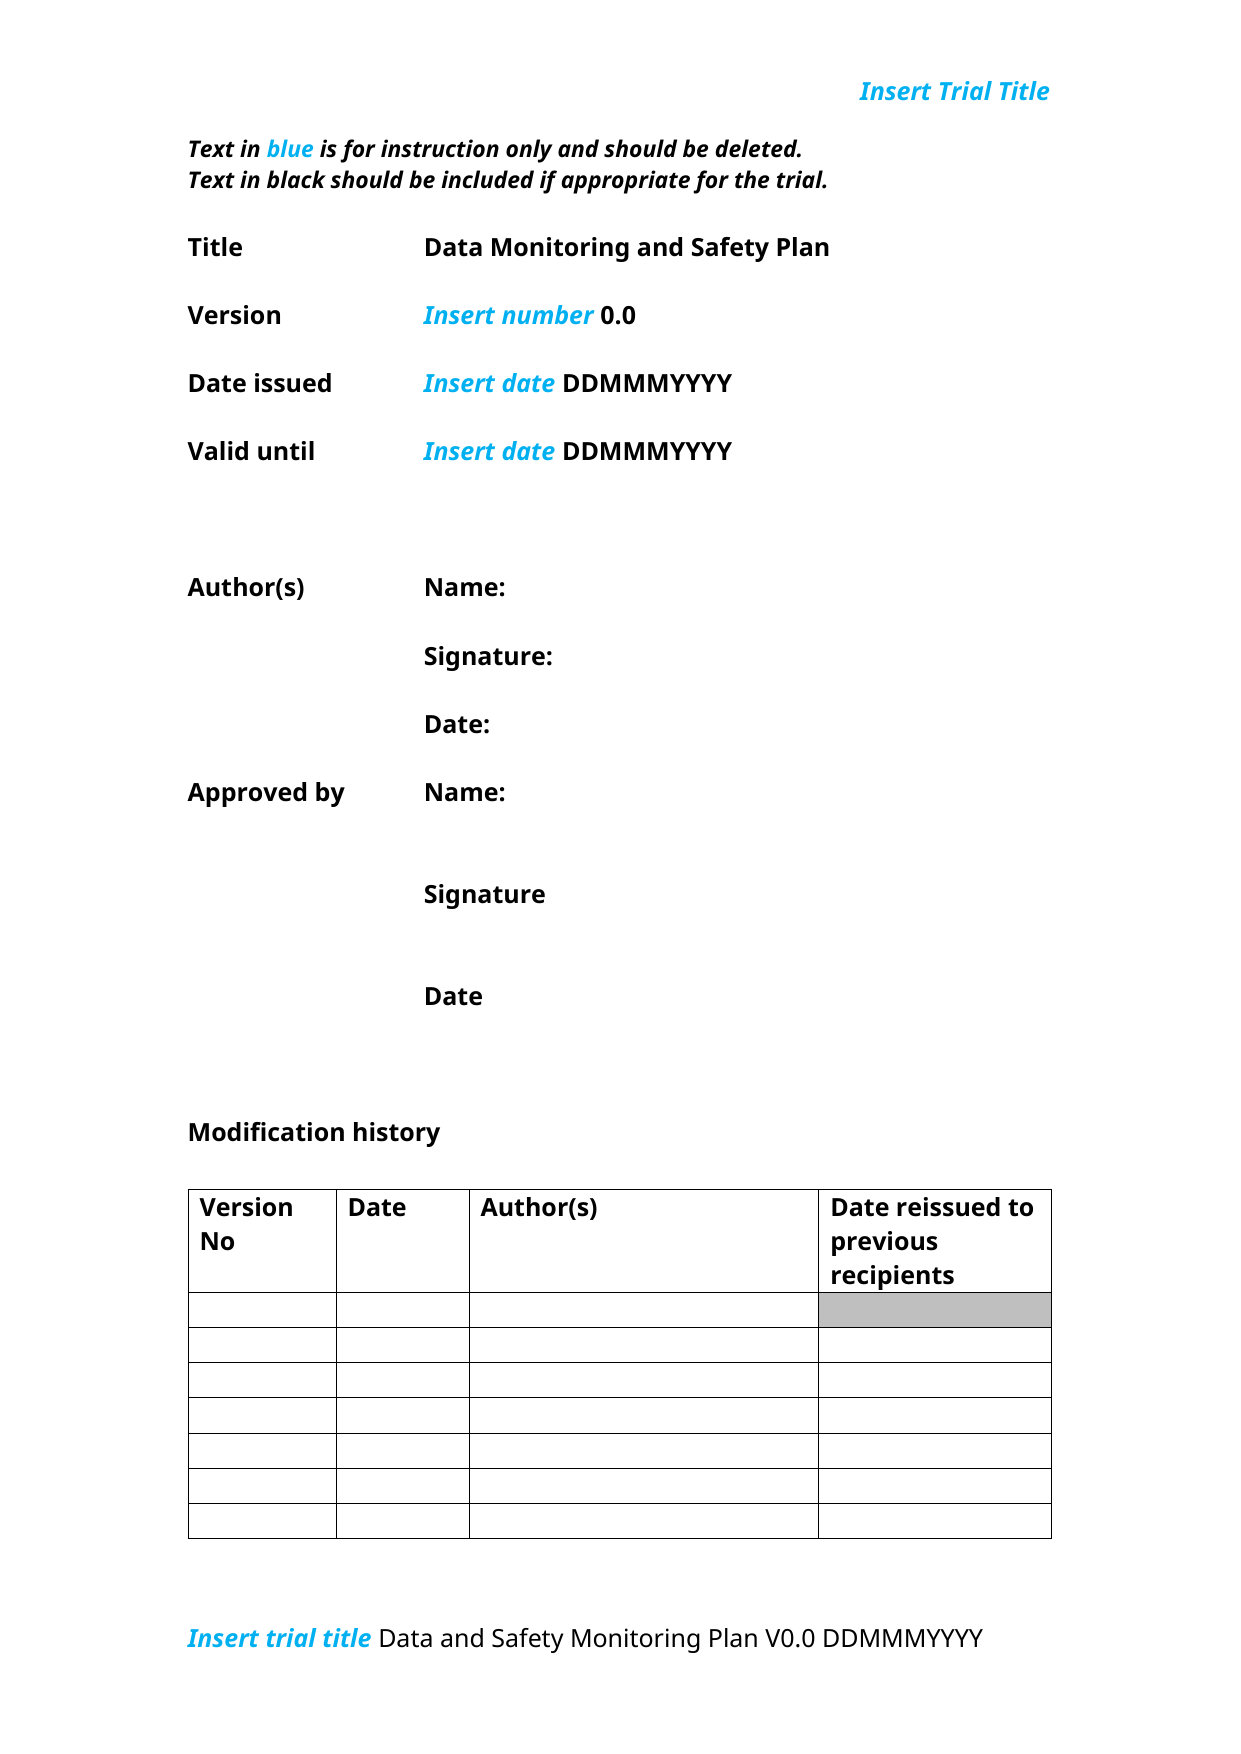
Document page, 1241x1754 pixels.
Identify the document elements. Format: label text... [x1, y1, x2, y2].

table_cell [189, 1293, 336, 1327]
table_cell [337, 1398, 469, 1432]
table_cell [819, 1363, 1051, 1397]
table_cell [337, 1469, 469, 1503]
text Approved by Name: [187, 774, 1053, 808]
table_cell [819, 1293, 1051, 1327]
text Author(s) Name: [187, 570, 1053, 604]
text Text in blue is for instruction only and should be deleted. [187, 133, 1053, 164]
table_cell [189, 1363, 336, 1397]
table_cell [470, 1363, 818, 1397]
table_header Date reissued to previous recipients [819, 1190, 1051, 1292]
table_cell [189, 1328, 336, 1362]
table_cell [337, 1363, 469, 1397]
table_header Author(s) [470, 1190, 818, 1292]
table_cell [189, 1504, 336, 1538]
text Version Insert number 0.0 [187, 297, 1053, 332]
table_header Version No [189, 1190, 336, 1292]
text Modification history [187, 1115, 1053, 1149]
table_cell [470, 1398, 818, 1432]
table_cell [337, 1434, 469, 1467]
table_cell [470, 1293, 818, 1327]
table_cell [819, 1469, 1051, 1503]
table_cell [337, 1328, 469, 1362]
table_cell [819, 1328, 1051, 1362]
text Date [424, 979, 1053, 1013]
table_cell [470, 1504, 818, 1538]
table_cell [189, 1469, 336, 1503]
table_cell [337, 1293, 469, 1327]
table_cell [819, 1398, 1051, 1432]
text Date: [424, 706, 1053, 740]
text Date issued Insert date DDMMMYYYY [187, 366, 1053, 400]
table_cell [189, 1434, 336, 1467]
table_cell [189, 1398, 336, 1432]
text Signature: [424, 638, 1053, 672]
text Valid until Insert date DDMMMYYYY [187, 434, 1053, 468]
table_cell [819, 1504, 1051, 1538]
table_cell [337, 1504, 469, 1538]
text Signature [424, 877, 1053, 911]
table_cell [470, 1434, 818, 1467]
text Title Data Monitoring and Safety Plan [187, 229, 1053, 263]
table_cell [470, 1469, 818, 1503]
table_header Date [337, 1190, 469, 1292]
table_cell [470, 1328, 818, 1362]
text Text in black should be included if appropriate for the trial. [187, 164, 1053, 195]
table_cell [819, 1434, 1051, 1467]
